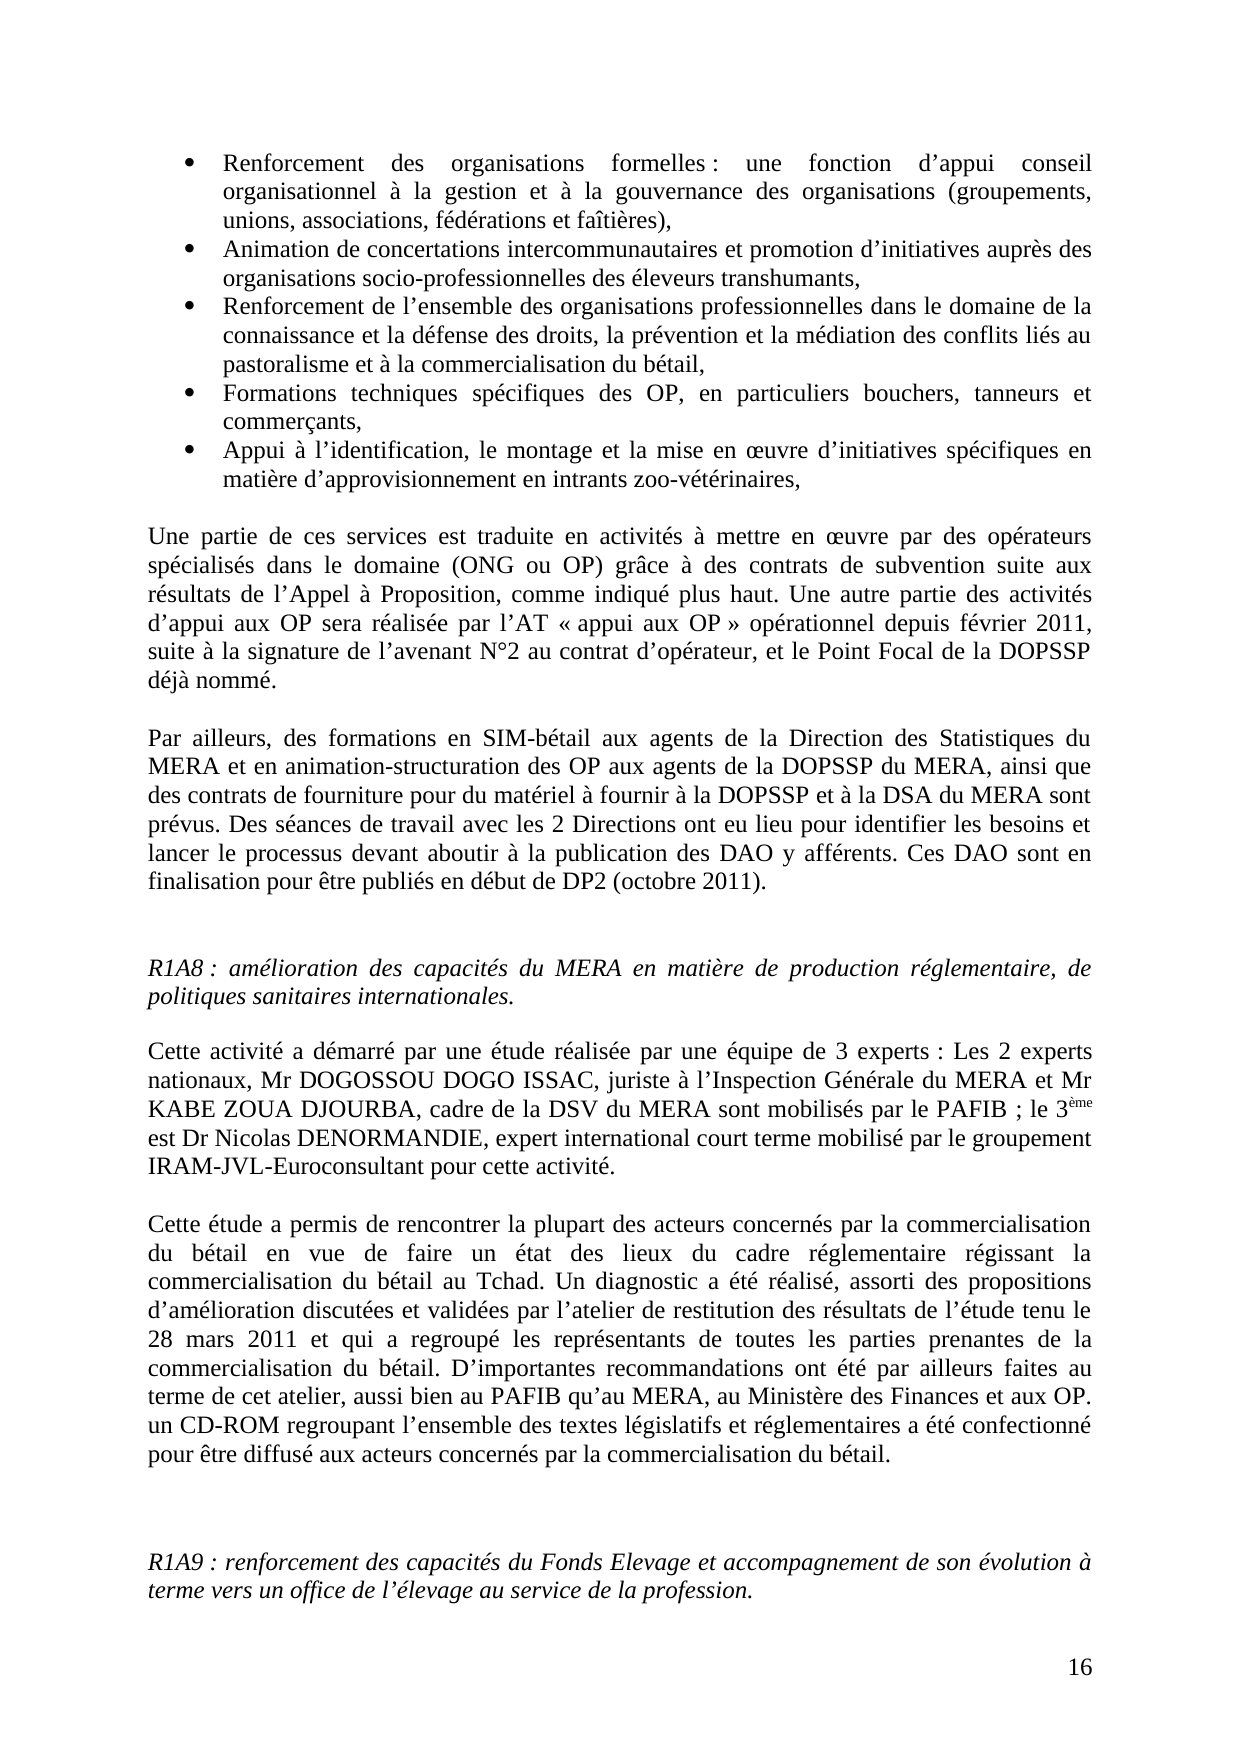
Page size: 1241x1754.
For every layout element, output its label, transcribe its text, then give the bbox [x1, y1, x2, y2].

list Renforcement des organisations formelles : une fonction d’appui conseil organisationnel à la gestion et à la gouvernance des organisations (groupements, unions, associations, fédérations et faîtières), [185, 148, 1093, 234]
text Par ailleurs, des formations en SIM-bétail aux agents de la Direction des Statistiques du MERA et en animation-structuration des OP aux agents de la DOPSSP du MERA, ainsi que des contrats de fourniture pour du matériel à fournir à la DOPSSP et à la DSA du MERA sont prévus. Des séances de travail avec les 2 Directions ont eu lieu pour identifier les besoins et lancer le processus devant aboutir à la publication des DAO y afférents. Ces DAO sont en finalisation pour être publiés en début de DP2 (octobre 2011). [148, 723, 1093, 895]
list Renforcement de l’ensemble des organisations professionnelles dans le domaine de la connaissance et la défense des droits, la prévention et la médiation des conflits liés au pastoralisme et à la commercialisation du bétail, [185, 291, 1093, 378]
text R1A8 : amélioration des capacités du MERA en matière de production réglementaire, de politiques sanitaires internationales. [148, 953, 1093, 1010]
text Cette étude a permis de rencontrer la plupart des acteurs concernés par la commercialisation du bétail en vue de faire un état des lieux du cadre réglementaire régissant la commercialisation du bétail au Tchad. Un diagnostic a été réalisé, assorti des propositions d’amélioration discutées et validées par l’atelier de restitution des résultats de l’étude tenu le 28 mars 2011 et qui a regroupé les représentants de toutes les parties prenantes de la commercialisation du bétail. D’importantes recommandations ont été par ailleurs faites au terme de cet atelier, aussi bien au PAFIB qu’au MERA, au Ministère des Finances et aux OP. un CD-ROM regroupant l’ensemble des textes législatifs et réglementaires a été confectionné pour être diffusé aux acteurs concernés par la commercialisation du bétail. [148, 1209, 1093, 1468]
text Cette activité a démarré par une étude réalisée par une équipe de 3 experts : Les 2 experts nationaux, Mr DOGOSSOU DOGO ISSAC, juriste à l’Inspection Générale du MERA et Mr KABE ZOUA DJOURBA, cadre de la DSV du MERA sont mobilisés par le PAFIB ; le 3ème est Dr Nicolas DENORMANDIE, expert international court terme mobilisé par le groupement IRAM-JVL-Euroconsultant pour cette activité. [148, 1036, 1093, 1180]
list Formations techniques spécifiques des OP, en particuliers bouchers, tanneurs et commerçants, [185, 378, 1093, 435]
text R1A9 : renforcement des capacités du Fonds Elevage et accompagnement de son évolution à terme vers un office de l’élevage au service de la profession. [148, 1547, 1093, 1604]
list Appui à l’identification, le montage et la mise en œuvre d’initiatives spécifiques en matière d’approvisionnement en intrants zoo-vétérinaires, [185, 435, 1093, 493]
text Une partie de ces services est traduite en activités à mettre en œuvre par des opérateurs spécialisés dans le domaine (ONG ou OP) grâce à des contrats de subvention suite aux résultats de l’Appel à Proposition, comme indiqué plus haut. Une autre partie des activités d’appui aux OP sera réalisée par l’AT « appui aux OP » opérationnel depuis février 2011, suite à la signature de l’avenant N°2 au contrat d’opérateur, et le Point Focal de la DOPSSP déjà nommé. [148, 521, 1093, 694]
list Animation de concertations intercommunautaires et promotion d’initiatives auprès des organisations socio-professionnelles des éleveurs transhumants, [185, 234, 1093, 291]
